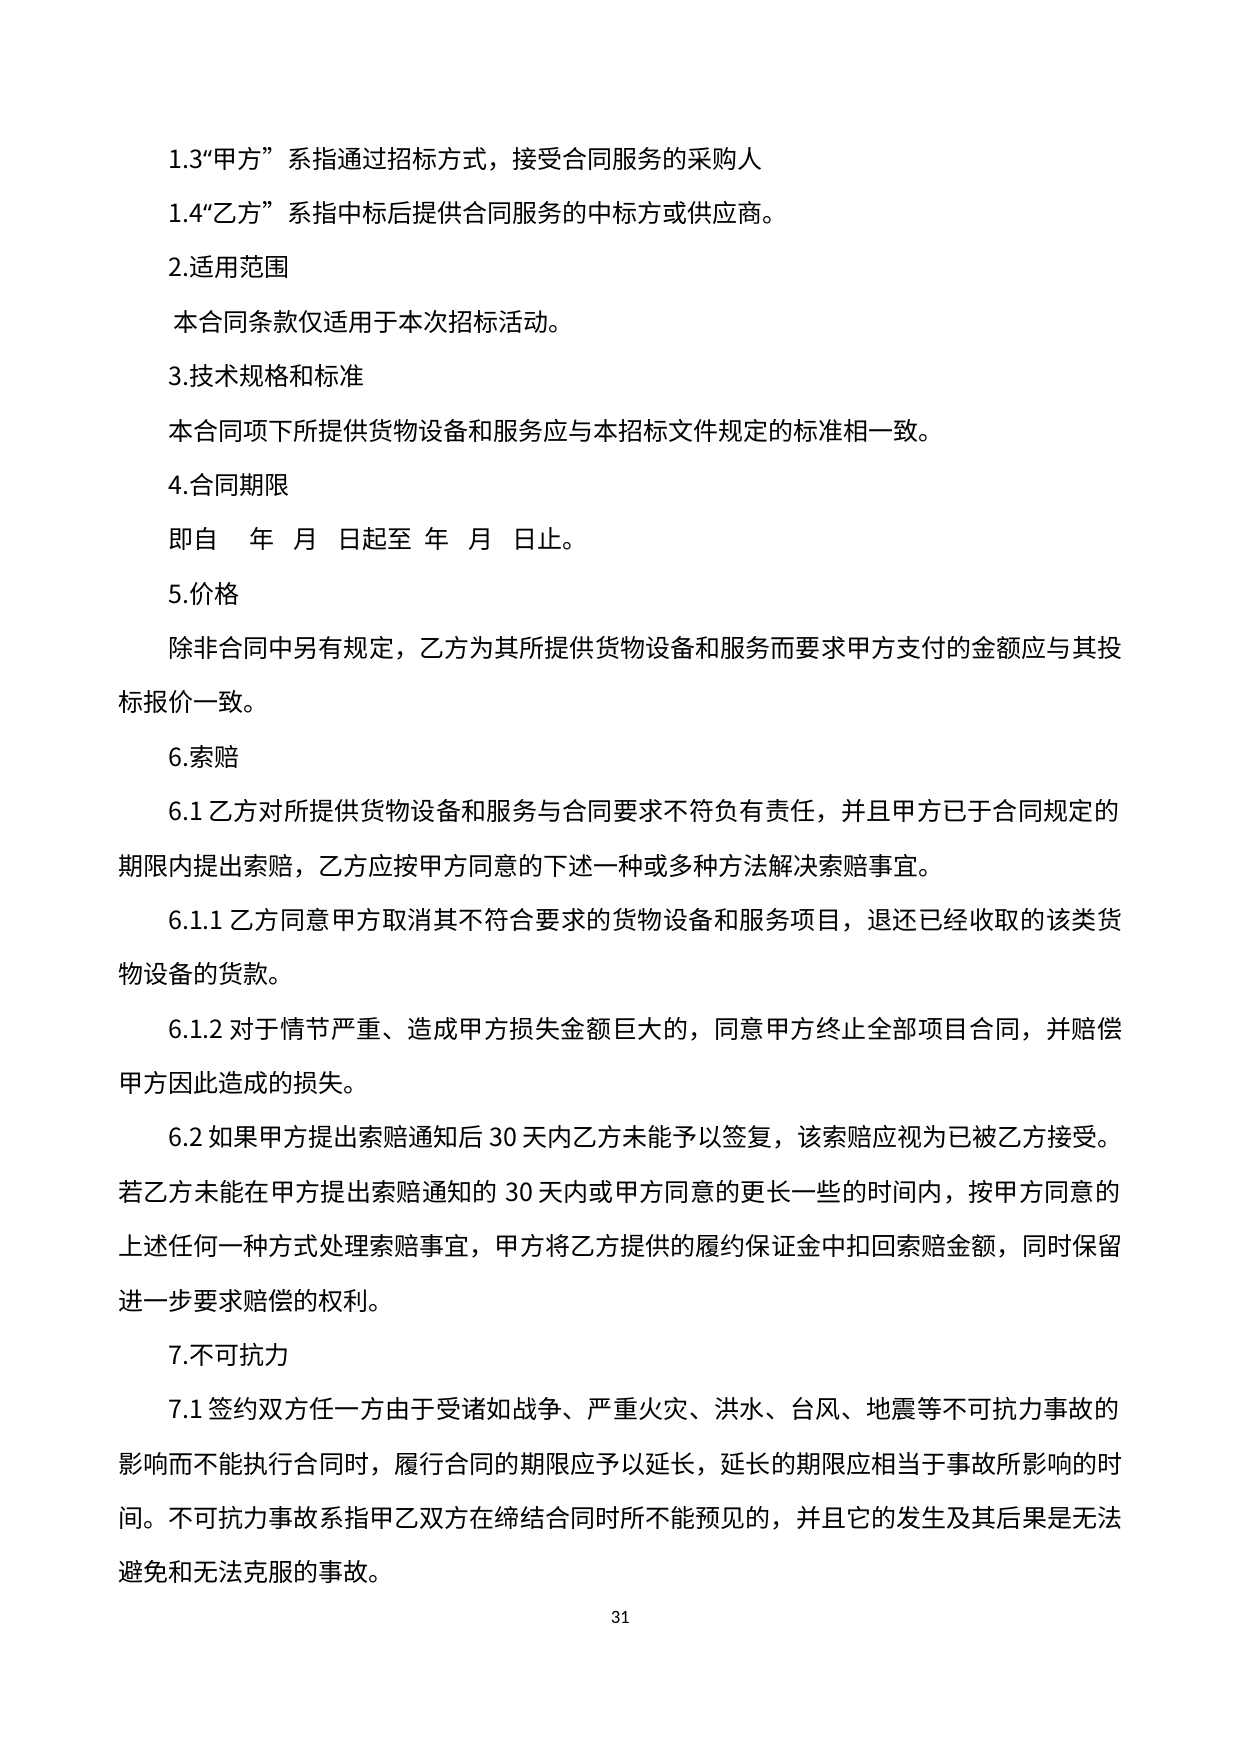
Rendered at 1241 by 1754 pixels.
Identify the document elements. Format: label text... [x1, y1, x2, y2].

text 4.合同期限 [118, 465, 1122, 502]
text 6.1乙方对所提供货物设备和服务与合同要求不符负有责任，并且甲方已于合同规定的期限内提出索赔，乙方应按甲方同意的下述一种或多种方法解决索赔事宜。 [118, 792, 1122, 882]
text 6.1.2对于情节严重、造成甲方损失金额巨大的，同意甲方终止全部项目合同，并赔偿甲方因此造成的损失。 [118, 1009, 1122, 1100]
text 本合同条款仅适用于本次招标活动。 [118, 302, 1122, 338]
text 即自 年 月 日起至 年 月 日止。 [118, 520, 1122, 556]
text 1.3“甲方”系指通过招标方式，接受合同服务的采购人 [118, 139, 1122, 175]
text 3.技术规格和标准 [118, 357, 1122, 393]
text 6.索赔 [118, 737, 1122, 773]
text 7.1签约双方任一方由于受诸如战争、严重火灾、洪水、台风、地震等不可抗力事故的影响而不能执行合同时，履行合同的期限应予以延长，延长的期限应相当于事故所影响的时间。不可抗力事故系指甲乙双方在缔结合同时所不能预见的，并且它的发生及其后果是无法避免和无法克服的事故。 [118, 1390, 1122, 1589]
text 7.不可抗力 [118, 1335, 1122, 1372]
text 除非合同中另有规定，乙方为其所提供货物设备和服务而要求甲方支付的金额应与其投标报价一致。 [118, 628, 1122, 719]
text 5.价格 [118, 574, 1122, 610]
text 6.1.1乙方同意甲方取消其不符合要求的货物设备和服务项目，退还已经收取的该类货物设备的货款。 [118, 900, 1122, 991]
text 本合同项下所提供货物设备和服务应与本招标文件规定的标准相一致。 [118, 411, 1122, 447]
text 2.适用范围 [118, 248, 1122, 284]
text 1.4“乙方”系指中标后提供合同服务的中标方或供应商。 [118, 193, 1122, 230]
text 6.2 如果甲方提出索赔通知后 30天内乙方未能予以签复，该索赔应视为已被乙方接受。若乙方未能在甲方提出索赔通知的 30天内或甲方同意的更长一些的时间内，按甲方同意的上述任何一种方式处理索赔事宜，甲方将乙方提供的履约保证金中扣回索赔金额，同时保留进一步要求赔偿的权利。 [118, 1118, 1122, 1317]
